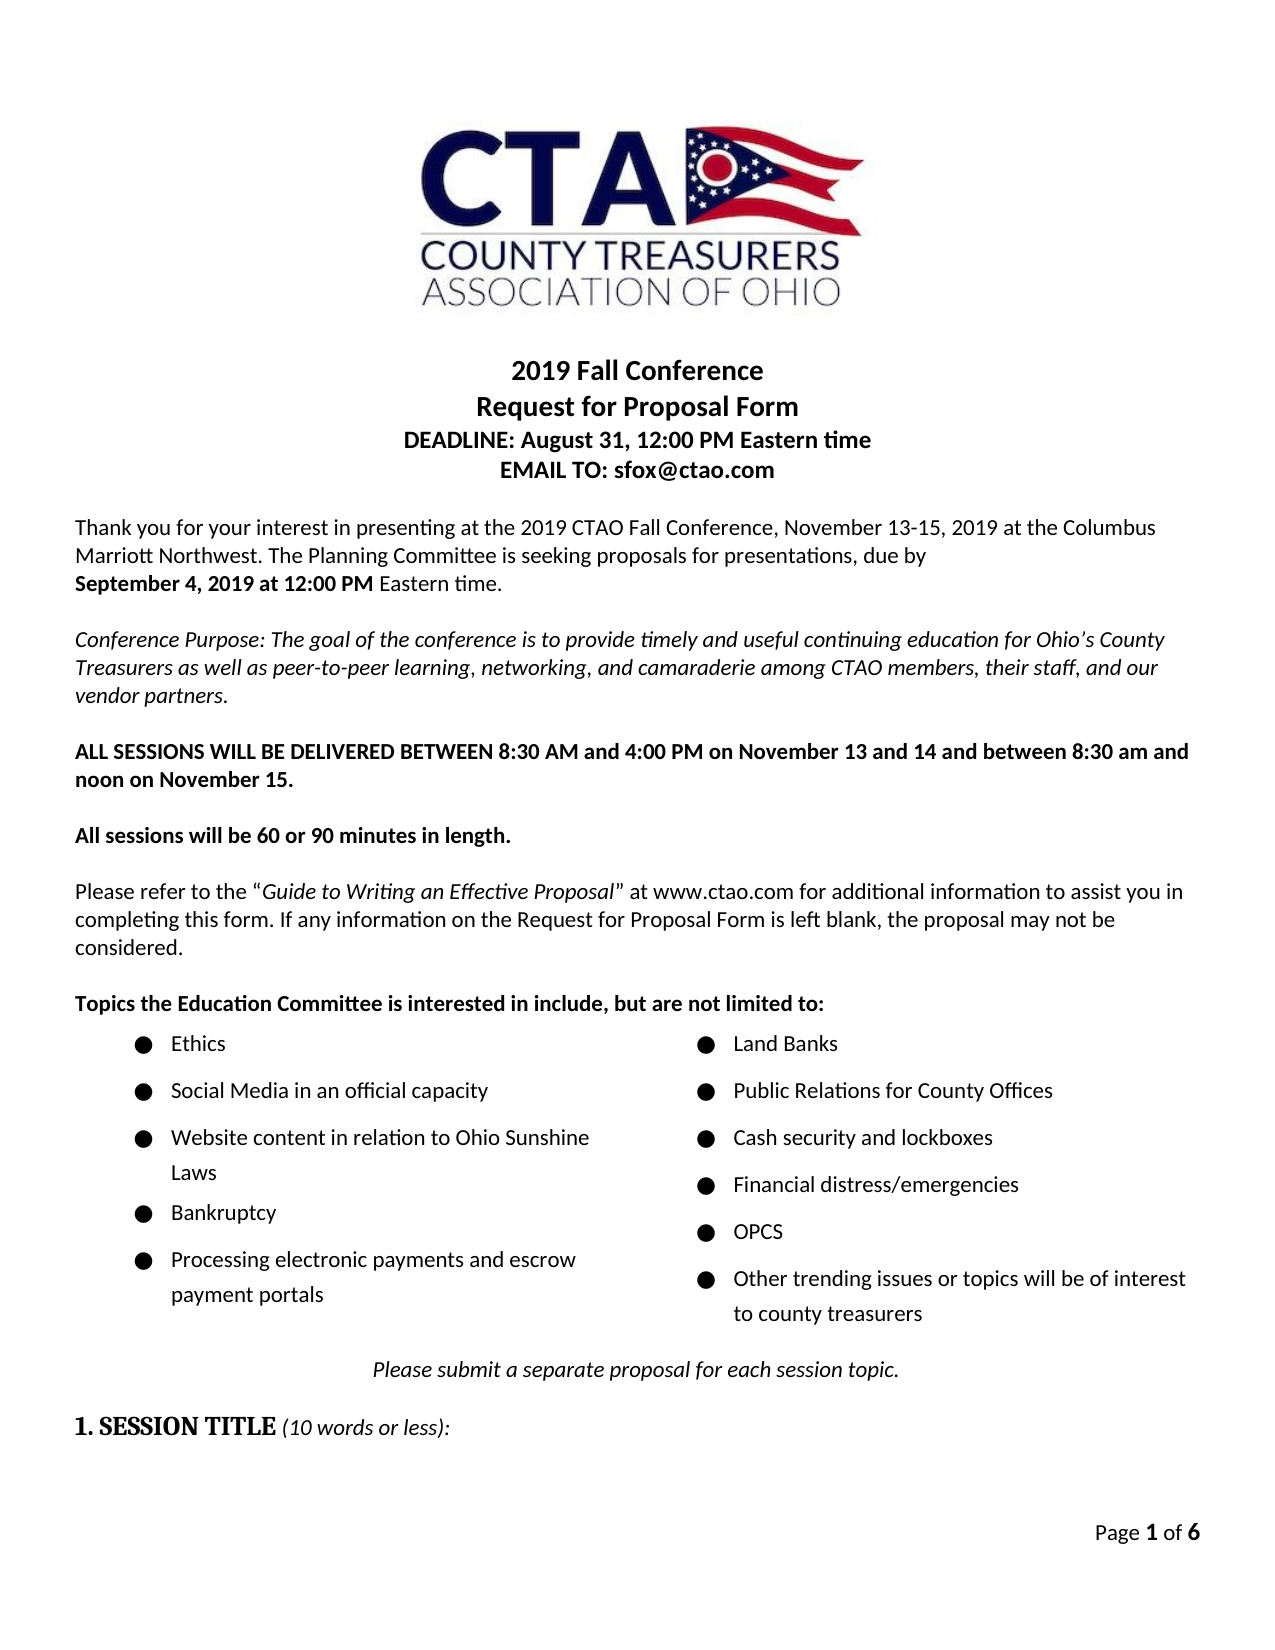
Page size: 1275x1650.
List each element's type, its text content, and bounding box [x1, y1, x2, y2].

picture [396, 103, 879, 322]
text ALL SESSIONS WILL BE DELIVERED BETWEEN 8:30 AM and 4:00 PM on November 13 and 14 and between 8:30 am and noon on November 15. [75, 737, 1200, 793]
list Bankruptcy [133, 1186, 637, 1233]
text 1. SESSION TITLE (10 words or less): [75, 1411, 1200, 1442]
list Ethics [133, 1017, 637, 1064]
list Social Media in an official capacity [133, 1064, 637, 1111]
text EMAIL TO: sfox@ctao.com [75, 454, 1200, 485]
text Thank you for your interest in presenting at the 2019 CTAO Fall Conference, November 13-15, 2019 at the Columbus Marriott Northwest. The Planning Committee is seeking proposals for presentations, due by [75, 513, 1200, 569]
list Website content in relation to Ohio Sunshine Laws [133, 1111, 637, 1186]
text September 4, 2019 at 12:00 PM Eastern time. [75, 569, 1200, 597]
text All sessions will be 60 or 90 minutes in length. [75, 793, 1200, 849]
text Please submit a separate proposal for each session topic. [75, 1355, 1200, 1383]
list Financial distress/emergencies [696, 1158, 1200, 1205]
list Land Banks [696, 1017, 1200, 1064]
list Processing electronic payments and escrow payment portals [133, 1233, 637, 1308]
text Request for Proposal Form [75, 388, 1200, 424]
list OPCS [696, 1205, 1200, 1252]
text Please refer to the “Guide to Writing an Effective Proposal” at www.ctao.com for additional information to assist you in completing this form. If any information on the Request for Proposal Form is left blank, the proposal may not be considered. [75, 877, 1200, 961]
text Topics the Education Committee is interested in include, but are not limited to: [75, 989, 1200, 1017]
list Other trending issues or topics will be of interest to county treasurers [696, 1252, 1200, 1327]
text DEADLINE: August 31, 12:00 PM Eastern time [75, 424, 1200, 454]
text 2019 Fall Conference [75, 352, 1200, 388]
list Cash security and lockboxes [696, 1111, 1200, 1158]
list Public Relations for County Offices [696, 1064, 1200, 1111]
text Conference Purpose: The goal of the conference is to provide timely and useful continuing education for Ohio’s County Treasurers as well as peer-to-peer learning, networking, and camaraderie among CTAO members, their staff, and our vendor partners. [75, 625, 1200, 709]
